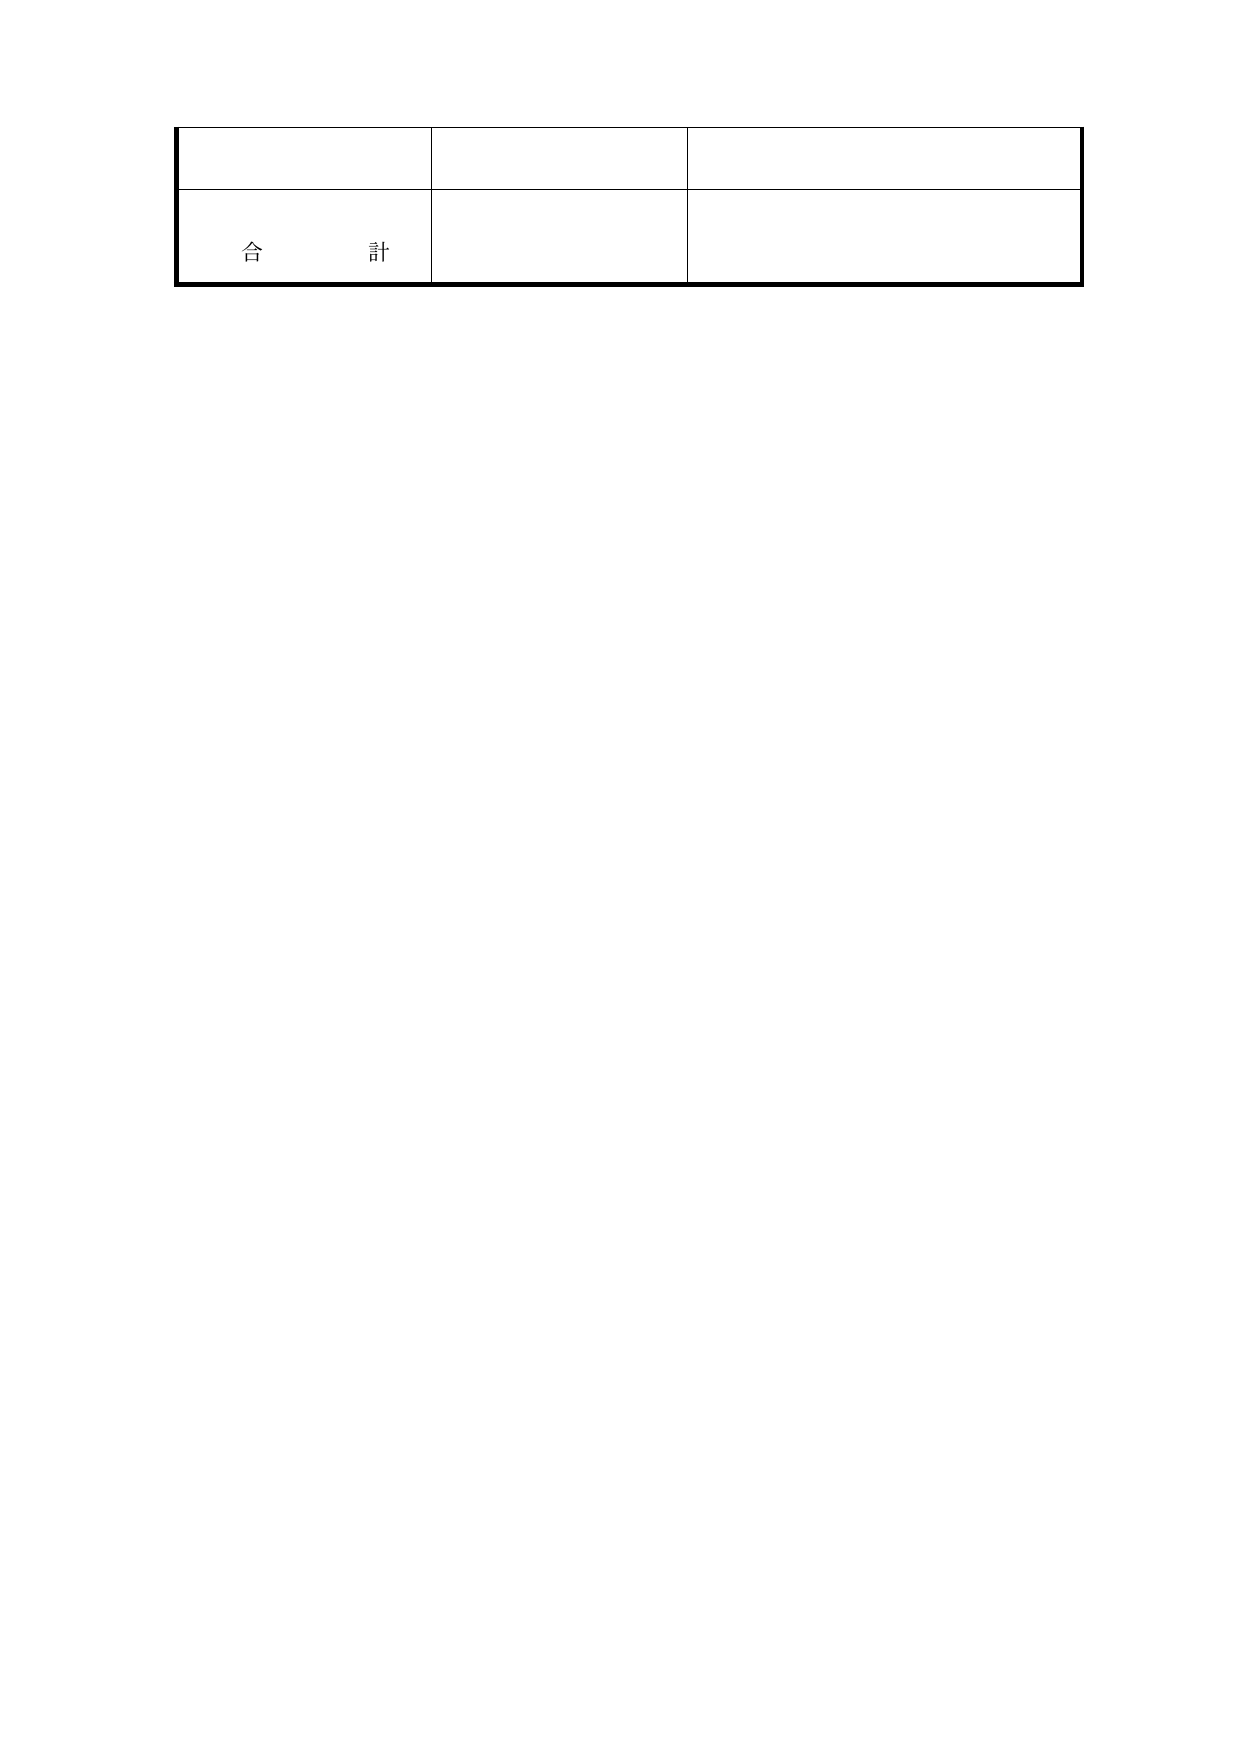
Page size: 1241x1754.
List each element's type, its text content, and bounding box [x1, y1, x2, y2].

table_cell [432, 128, 687, 189]
table_cell [688, 190, 1080, 282]
table_cell [179, 128, 431, 189]
table_cell [688, 128, 1080, 189]
table_cell [432, 190, 687, 282]
table_cell 合 計 [179, 190, 431, 282]
